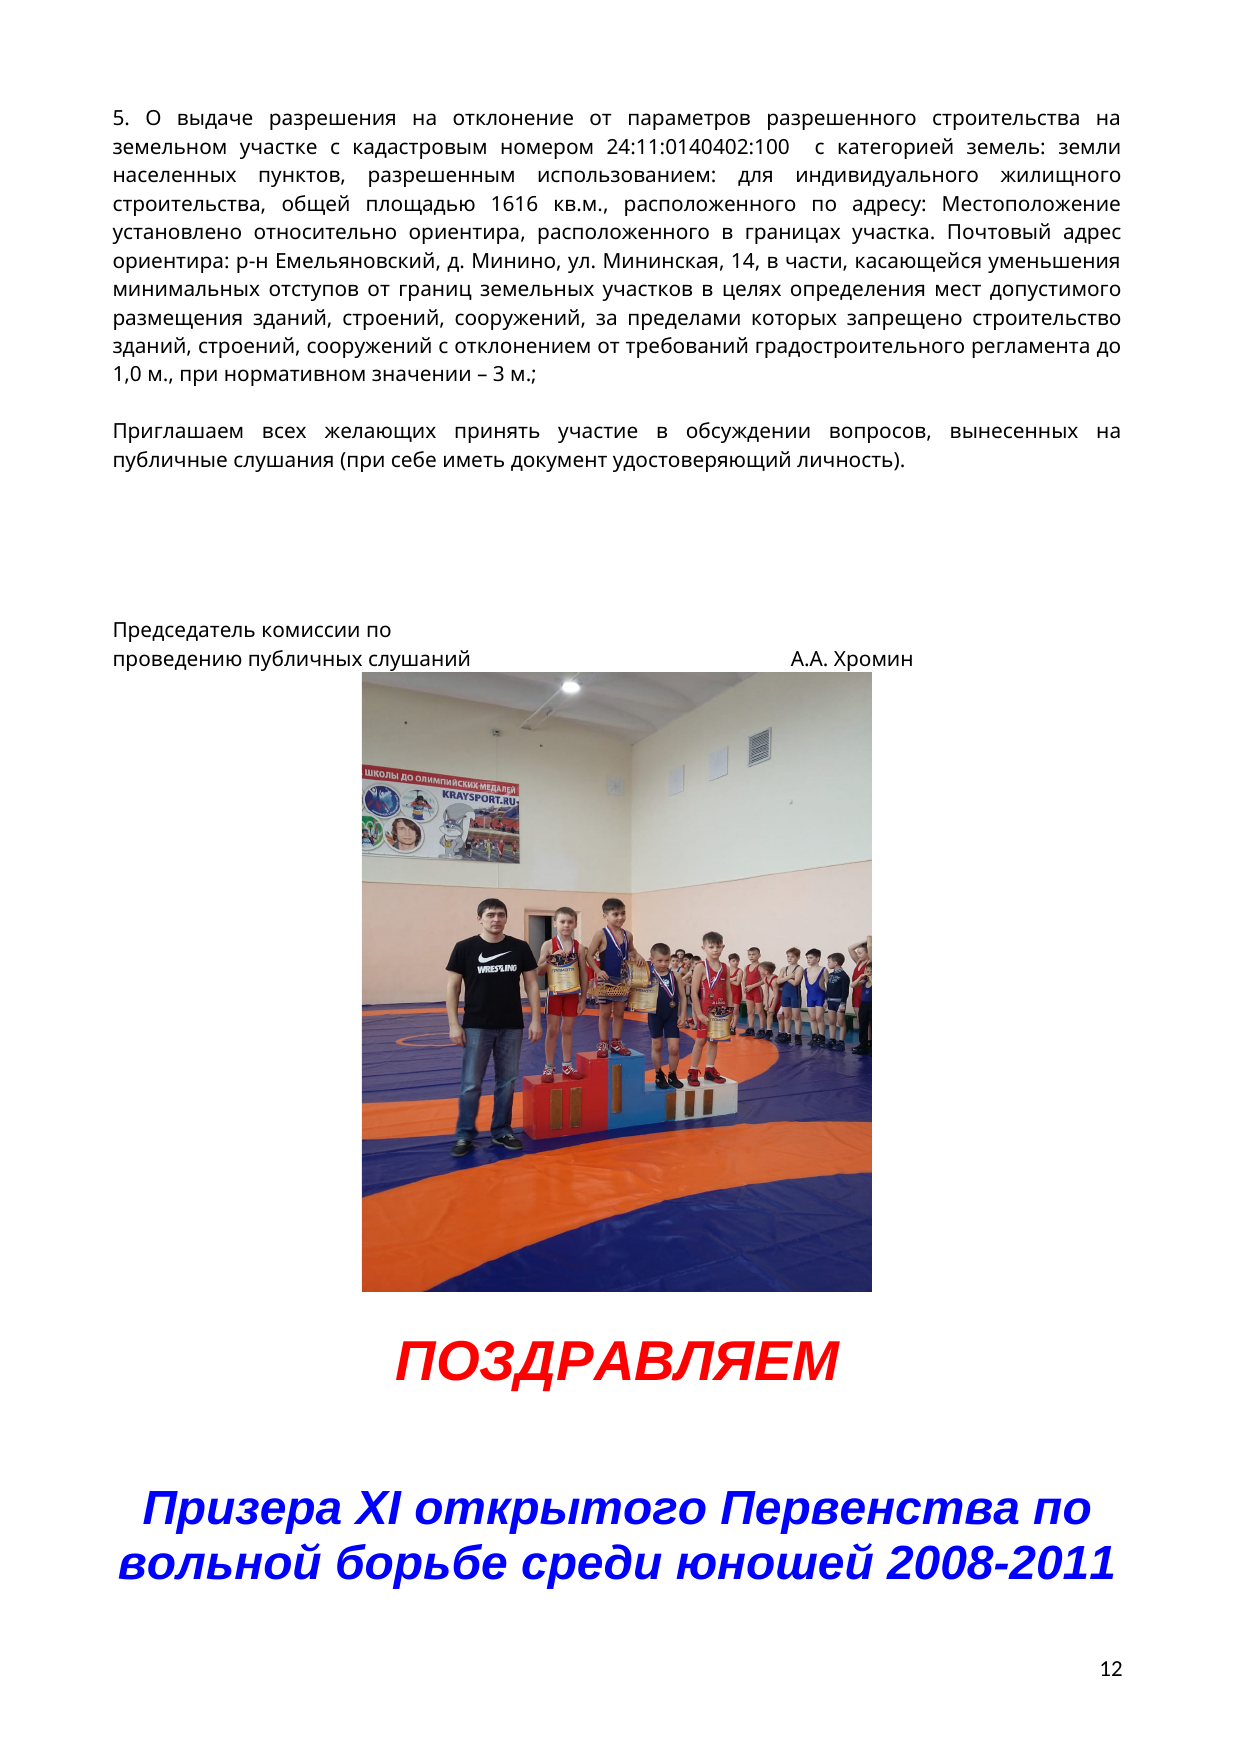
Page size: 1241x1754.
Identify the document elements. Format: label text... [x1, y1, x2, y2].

text Председатель комиссии по [112, 615, 1122, 644]
text Приглашаем всех желающих принять участие в обсуждении вопросов, вынесенных на публичные слушания (при себе иметь документ удостоверяющий личность). [112, 416, 1122, 473]
text проведению публичных слушаний А.А. Хромин [112, 644, 1122, 672]
text ПОЗДРАВЛЯЕМ [112, 1328, 1122, 1392]
list 5. О выдаче разрешения на отклонение от параметров разрешенного строительства на земельном участке с кадастровым номером 24:11:0140402:100 с категорией земель: земли населенных пунктов, разрешенным использованием: для индивидуального жилищного строительства, общей площадью 1616 кв.м., расположенного по адресу: Местоположение установлено относительно ориентира, расположенного в границах участка. Почтовый адрес ориентира: р-н Емельяновский, д. Минино, ул. Мининская, 14, в части, касающейся уменьшения минимальных отступов от границ земельных участков в целях определения мест допустимого размещения зданий, строений, сооружений, за пределами которых запрещено строительство зданий, строений, сооружений с отклонением от требований градостроительного регламента до 1,0 м., при нормативном значении – 3 м.; [112, 103, 1122, 388]
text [112, 1479, 1122, 1589]
